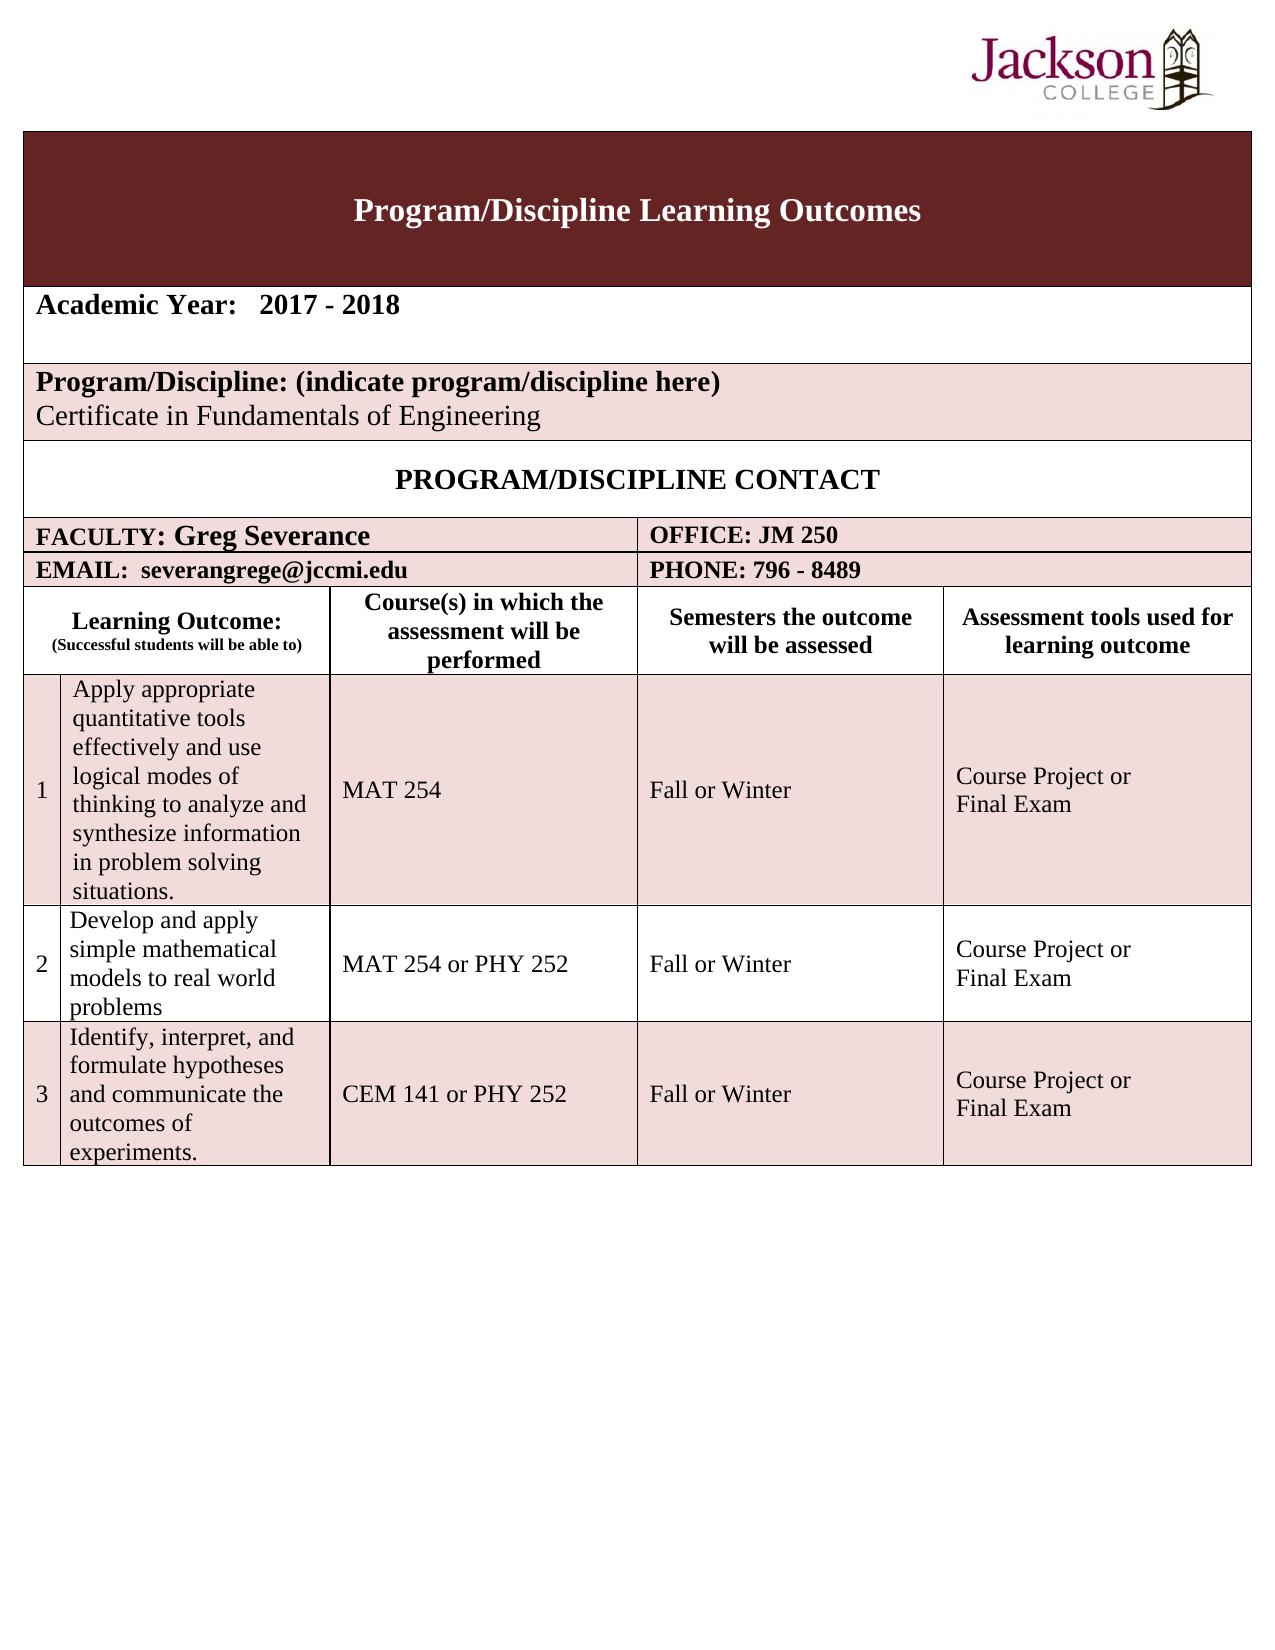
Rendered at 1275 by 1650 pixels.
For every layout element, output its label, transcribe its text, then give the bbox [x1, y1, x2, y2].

table_cell 3 [24, 1022, 60, 1165]
table_cell FACULTY: Greg Severance [24, 518, 637, 551]
table_cell Identify, interpret, and formulate hypotheses and communicate the outcomes of experiments. [61, 1022, 329, 1165]
table_cell MAT 254 [331, 675, 637, 904]
table_cell PHONE: 796 - 8489 [638, 553, 1251, 586]
table_cell OFFICE: JM 250 [638, 518, 1251, 551]
table_cell Apply appropriate quantitative tools effectively and use logical modes of thinking to analyze and synthesize information in problem solving situations. [61, 675, 329, 904]
table_cell Fall or Winter [638, 906, 943, 1021]
table_cell Fall or Winter [638, 675, 943, 904]
table_cell Semesters the outcome will be assessed [638, 587, 943, 673]
picture [965, 23, 1218, 117]
table_cell Assessment tools used for learning outcome [944, 587, 1251, 673]
table_cell PROGRAM/DISCIPLINE CONTACT [24, 441, 1251, 517]
table_cell 2 [24, 906, 60, 1021]
table_cell Fall or Winter [638, 1022, 943, 1165]
table_cell Learning Outcome: (Successful students will be able to) [24, 587, 329, 673]
table_cell Course Project or Final Exam [944, 1022, 1251, 1165]
table_cell 1 [24, 675, 60, 904]
table_cell CEM 141 or PHY 252 [331, 1022, 637, 1165]
table_cell Academic Year: 2017 - 2018 [24, 287, 1251, 363]
table_cell Course Project or Final Exam [944, 906, 1251, 1021]
table_cell EMAIL: severangrege@jccmi.edu [24, 553, 637, 586]
table_header Program/Discipline Learning Outcomes [24, 132, 1251, 286]
table_cell Course Project or Final Exam [944, 675, 1251, 904]
table_cell Program/Discipline: (indicate program/discipline here) Certificate in Fundamentals of Engineering [24, 364, 1251, 440]
table_cell Course(s) in which the assessment will be performed [331, 587, 637, 673]
table_cell Develop and apply simple mathematical models to real world problems [61, 906, 329, 1021]
table_cell MAT 254 or PHY 252 [331, 906, 637, 1021]
